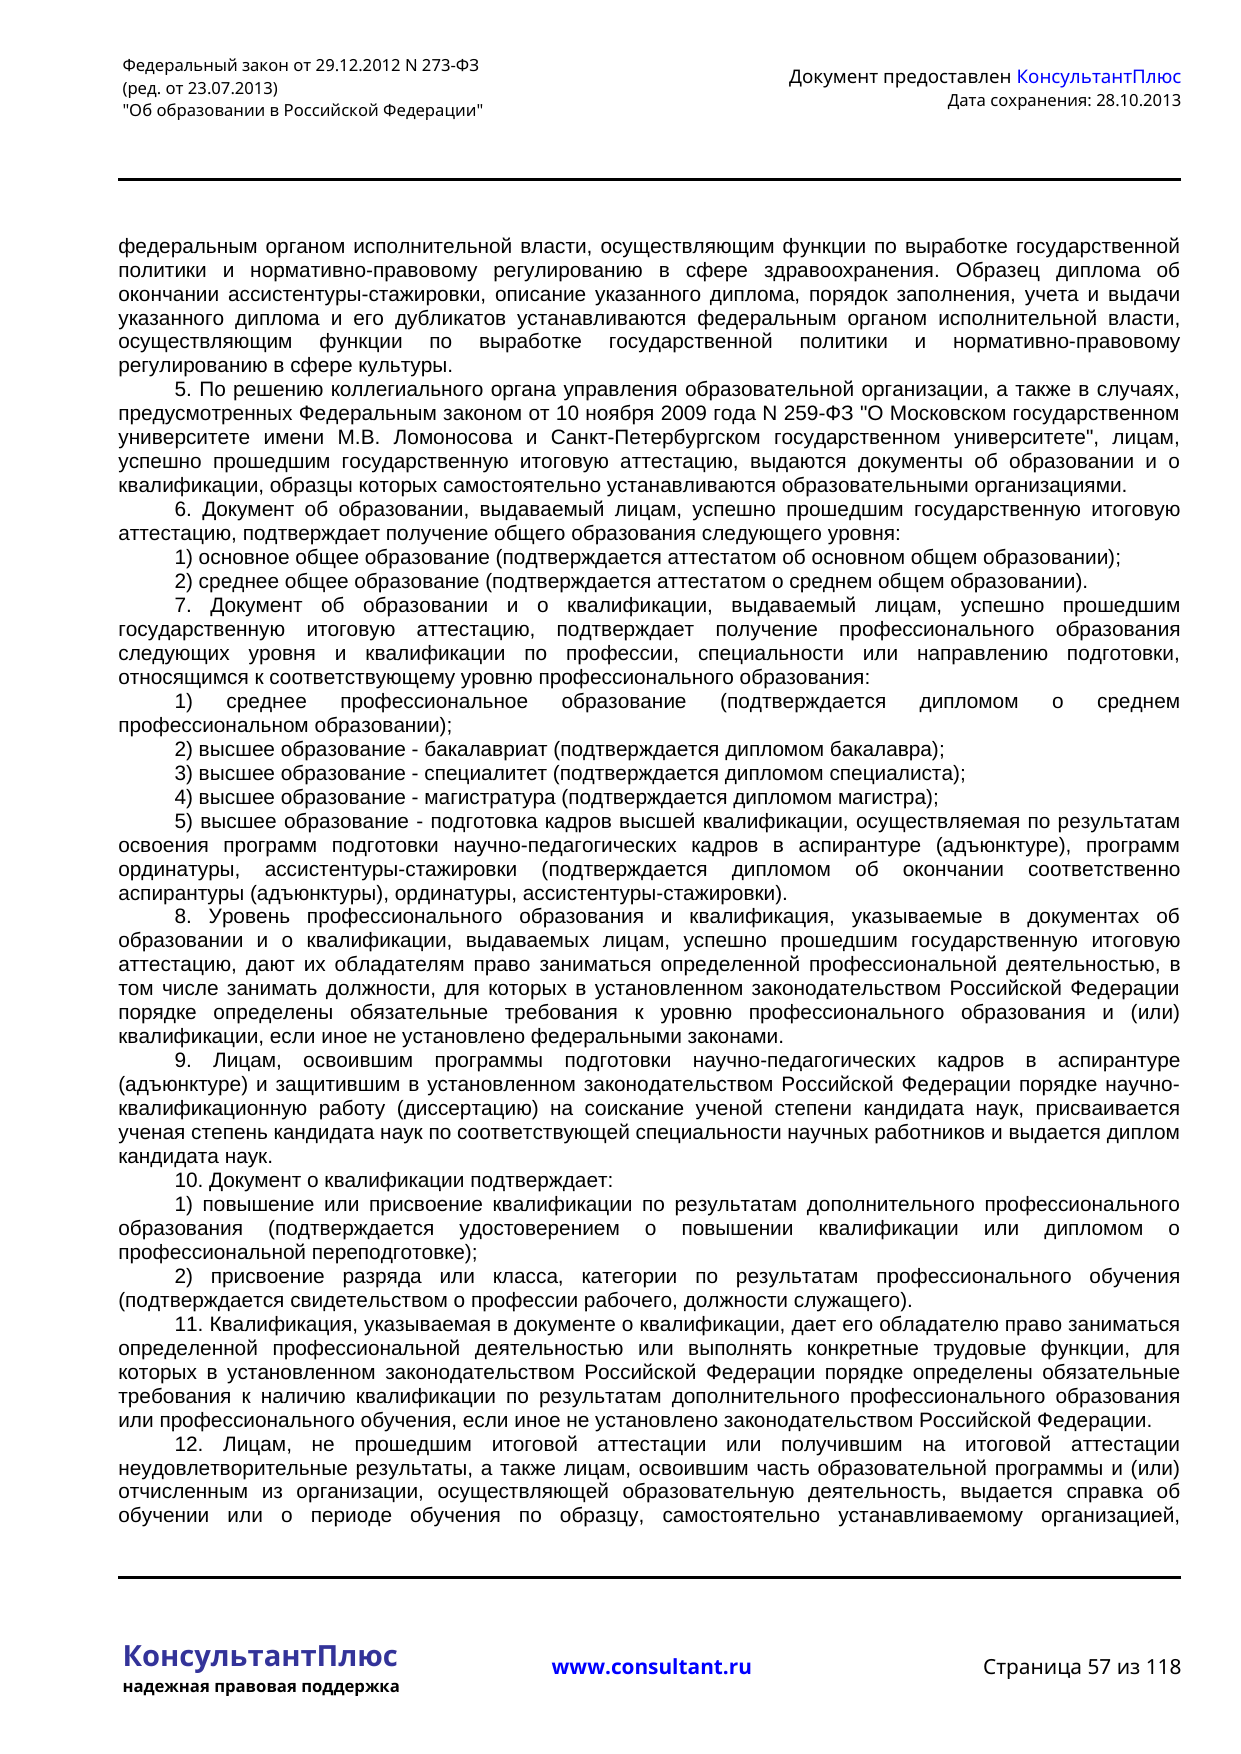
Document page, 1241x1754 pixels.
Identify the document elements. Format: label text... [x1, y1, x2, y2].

text 10. Документ о квалификации подтверждает: [118, 1168, 1181, 1192]
text 5. По решению коллегиального органа управления образовательной организации, а также в случаях, предусмотренных Федеральным законом от 10 ноября 2009 года N 259-ФЗ "О Московском государственном университете имени М.В. Ломоносова и Санкт-Петербургском государственном университете", лицам, успешно прошедшим государственную итоговую аттестацию, выдаются документы об образовании и о квалификации, образцы которых самостоятельно устанавливаются образовательными организациями. [118, 377, 1181, 497]
text 8. Уровень профессионального образования и квалификация, указываемые в документах об образовании и о квалификации, выдаваемых лицам, успешно прошедшим государственную итоговую аттестацию, дают их обладателям право заниматься определенной профессиональной деятельностью, в том числе занимать должности, для которых в установленном законодательством Российской Федерации порядке определены обязательные требования к уровню профессионального образования и (или) квалификации, если иное не установлено федеральными законами. [118, 904, 1181, 1048]
text 9. Лицам, освоившим программы подготовки научно-педагогических кадров в аспирантуре (адъюнктуре) и защитившим в установленном законодательством Российской Федерации порядке научно-квалификационную работу (диссертацию) на соискание ученой степени кандидата наук, присваивается ученая степень кандидата наук по соответствующей специальности научных работников и выдается диплом кандидата наук. [118, 1048, 1181, 1168]
text 1) основное общее образование (подтверждается аттестатом об основном общем образовании); [118, 545, 1181, 569]
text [118, 233, 1181, 377]
text 3) высшее образование - специалитет (подтверждается дипломом специалиста); [118, 761, 1181, 784]
text 1) повышение или присвоение квалификации по результатам дополнительного профессионального образования (подтверждается удостоверением о повышении квалификации или дипломом о профессиональной переподготовке); [118, 1192, 1181, 1264]
text 5) высшее образование - подготовка кадров высшей квалификации, осуществляемая по результатам освоения программ подготовки научно-педагогических кадров в аспирантуре (адъюнктуре), программ ординатуры, ассистентуры-стажировки (подтверждается дипломом об окончании соответственно аспирантуры (адъюнктуры), ординатуры, ассистентуры-стажировки). [118, 808, 1181, 904]
text 2) присвоение разряда или класса, категории по результатам профессионального обучения (подтверждается свидетельством о профессии рабочего, должности служащего). [118, 1264, 1181, 1312]
text 7. Документ об образовании и о квалификации, выдаваемый лицам, успешно прошедшим государственную итоговую аттестацию, подтверждает получение профессионального образования следующих уровня и квалификации по профессии, специальности или направлению подготовки, относящимся к соответствующему уровню профессионального образования: [118, 593, 1181, 689]
text 11. Квалификация, указываемая в документе о квалификации, дает его обладателю право заниматься определенной профессиональной деятельностью или выполнять конкретные трудовые функции, для которых в установленном законодательством Российской Федерации порядке определены обязательные требования к наличию квалификации по результатам дополнительного профессионального образования или профессионального обучения, если иное не установлено законодательством Российской Федерации. [118, 1312, 1181, 1431]
text 2) высшее образование - бакалавриат (подтверждается дипломом бакалавра); [118, 737, 1181, 761]
text 4) высшее образование - магистратура (подтверждается дипломом магистра); [118, 784, 1181, 808]
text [118, 1431, 1181, 1527]
text 2) среднее общее образование (подтверждается аттестатом о среднем общем образовании). [118, 569, 1181, 593]
text 6. Документ об образовании, выдаваемый лицам, успешно прошедшим государственную итоговую аттестацию, подтверждает получение общего образования следующего уровня: [118, 497, 1181, 545]
text 1) среднее профессиональное образование (подтверждается дипломом о среднем профессиональном образовании); [118, 689, 1181, 737]
